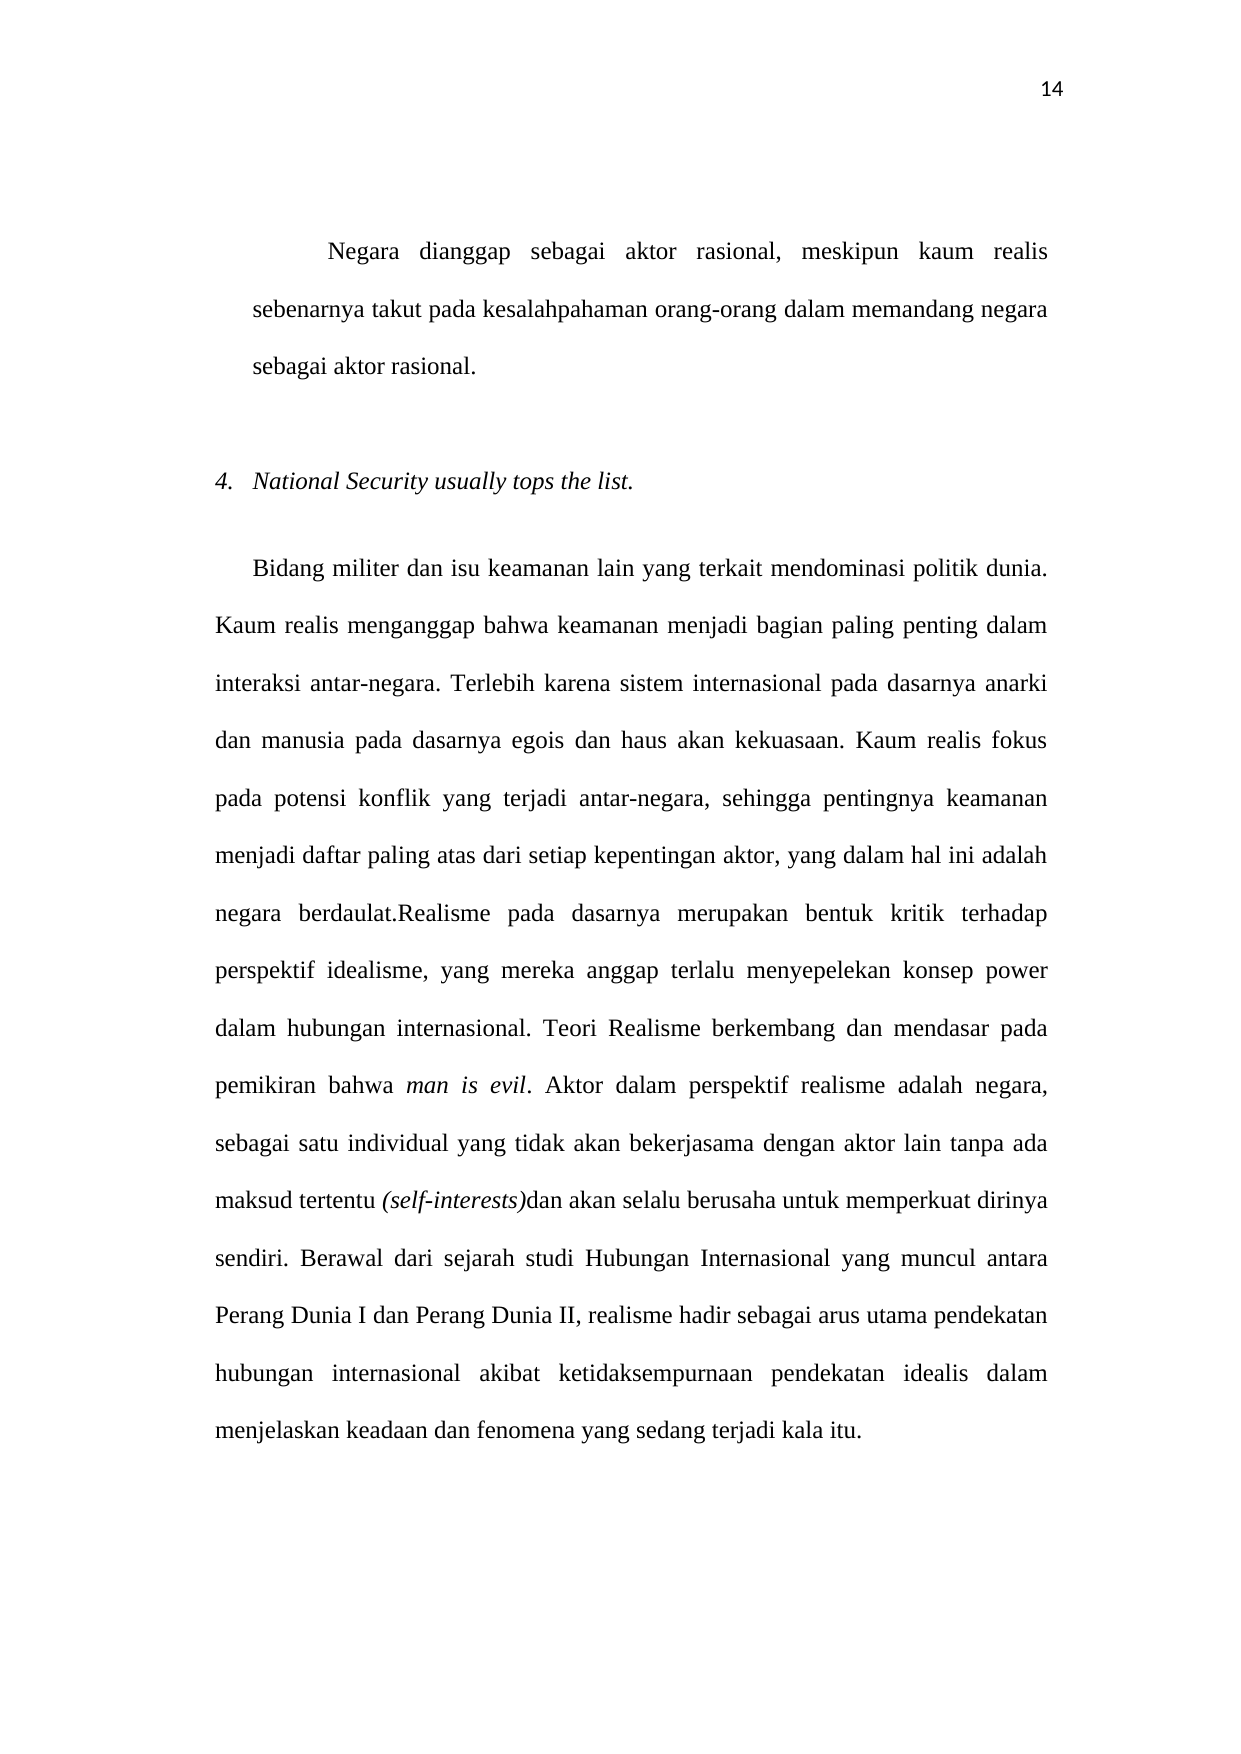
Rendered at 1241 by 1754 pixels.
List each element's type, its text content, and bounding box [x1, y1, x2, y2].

list Negara dianggap sebagai aktor rasional, meskipun kaum realis sebenarnya takut pada kesalahpahaman orang-orang dalam memandang negara sebagai aktor rasional. [252, 236, 1048, 380]
text Bidang militer dan isu keamanan lain yang terkait mendominasi politik dunia. Kaum realis menganggap bahwa keamanan menjadi bagian paling penting dalam interaksi antar-negara. Terlebih karena sistem internasional pada dasarnya anarki dan manusia pada dasarnya egois dan haus akan kekuasaan. Kaum realis fokus pada potensi konflik yang terjadi antar-negara, sehingga pentingnya keamanan menjadi daftar paling atas dari setiap kepentingan aktor, yang dalam hal ini adalah negara berdaulat.Realisme pada dasarnya merupakan bentuk kritik terhadap perspektif idealisme, yang mereka anggap terlalu menyepelekan konsep power dalam hubungan internasional. Teori Realisme berkembang dan mendasar pada pemikiran bahwa man is evil. Aktor dalam perspektif realisme adalah negara, sebagai satu individual yang tidak akan bekerjasama dengan aktor lain tanpa ada maksud tertentu (self-interests)dan akan selalu berusaha untuk memperkuat dirinya sendiri. Berawal dari sejarah studi Hubungan Internasional yang muncul antara Perang Dunia I dan Perang Dunia II, realisme hadir sebagai arus utama pendekatan hubungan internasional akibat ketidaksempurnaan pendekatan idealis dalam menjelaskan keadaan dan fenomena yang sedang terjadi kala itu. [215, 553, 1048, 1444]
list National Security usually tops the list. [215, 466, 1048, 495]
